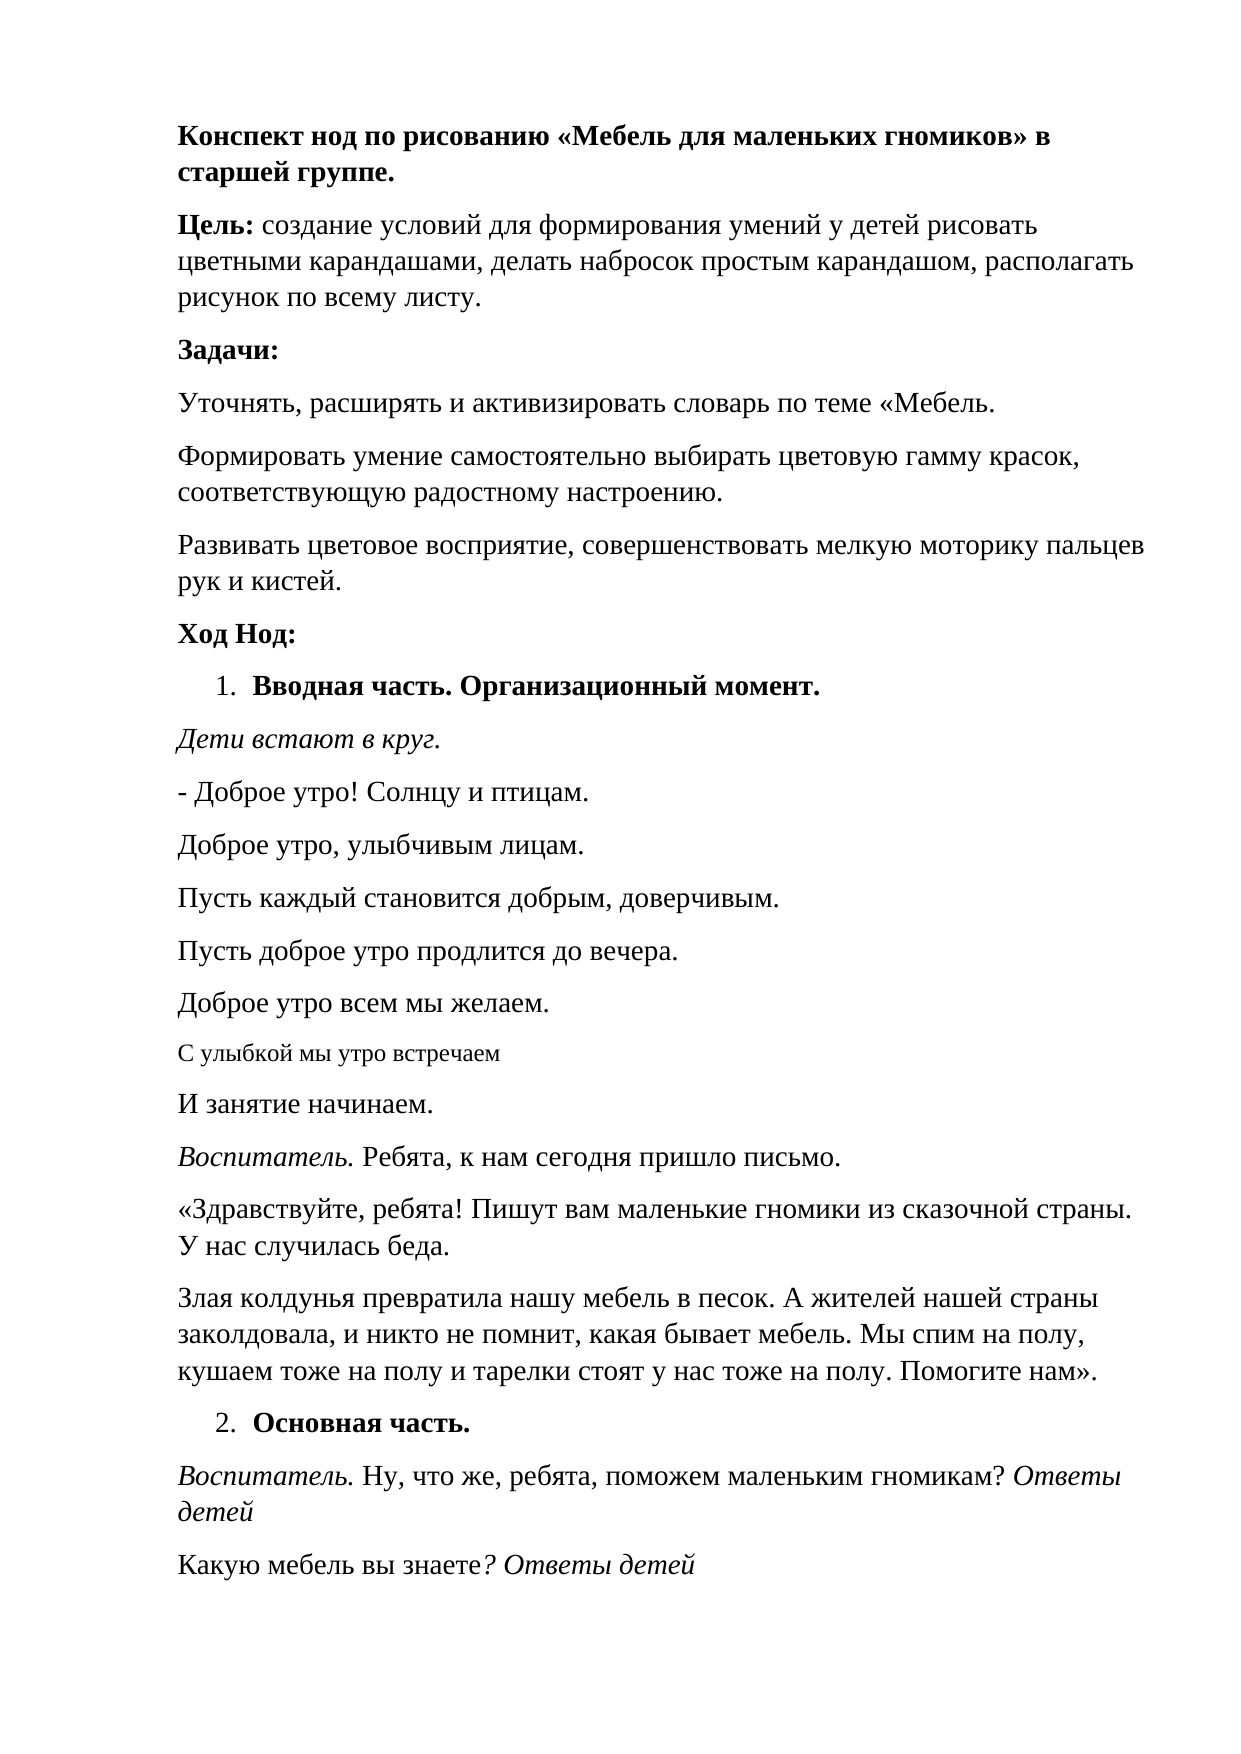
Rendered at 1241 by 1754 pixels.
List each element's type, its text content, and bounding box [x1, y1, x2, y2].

text - Доброе утро! Солнцу и птицам. [177, 774, 1152, 808]
list Основная часть. [215, 1406, 1152, 1439]
text Доброе утро всем мы желаем. [177, 985, 1152, 1019]
text Задачи: [177, 332, 1152, 366]
text Пусть доброе утро продлится до вечера. [177, 933, 1152, 966]
text Какую мебель вы знаете? Ответы детей [177, 1547, 1152, 1581]
text Злая колдунья превратила нашу мебель в песок. А жителей нашей страны заколдовала, и никто не помнит, какая бывает мебель. Мы спим на полу, кушаем тоже на полу и тарелки стоят у нас тоже на полу. Помогите нам». [177, 1281, 1152, 1386]
text Доброе утро, улыбчивым лицам. [177, 827, 1152, 861]
text Воспитатель. Ну, что же, ребята, поможем маленьким гномикам? Ответы детей [177, 1458, 1152, 1528]
text Ход Нод: [177, 616, 1152, 649]
text Цель: создание условий для формирования умений у детей рисовать цветными карандашами, делать набросок простым карандашом, располагать рисунок по всему листу. [177, 207, 1152, 313]
text «Здравствуйте, ребята! Пишут вам маленькие гномики из сказочной страны. У нас случилась беда. [177, 1192, 1152, 1261]
text Формировать умение самостоятельно выбирать цветовую гамму красок, соответствующую радостному настроению. [177, 438, 1152, 507]
text Развивать цветовое восприятие, совершенствовать мелкую моторику пальцев рук и кистей. [177, 527, 1152, 596]
text И занятие начинаем. [177, 1086, 1152, 1119]
text Пусть каждый становится добрым, доверчивым. [177, 880, 1152, 913]
text С улыбкой мы утро встречаем [177, 1038, 1152, 1067]
text Конспект нод по рисованию «Мебель для маленьких гномиков» в старшей группе. [177, 118, 1152, 188]
list Вводная часть. Организационный момент. [215, 668, 1152, 702]
text Воспитатель. Ребята, к нам сегодня пришло письмо. [177, 1139, 1152, 1172]
text Уточнять, расширять и активизировать словарь по теме «Мебель. [177, 385, 1152, 418]
text Дети встают в круг. [177, 721, 1152, 755]
